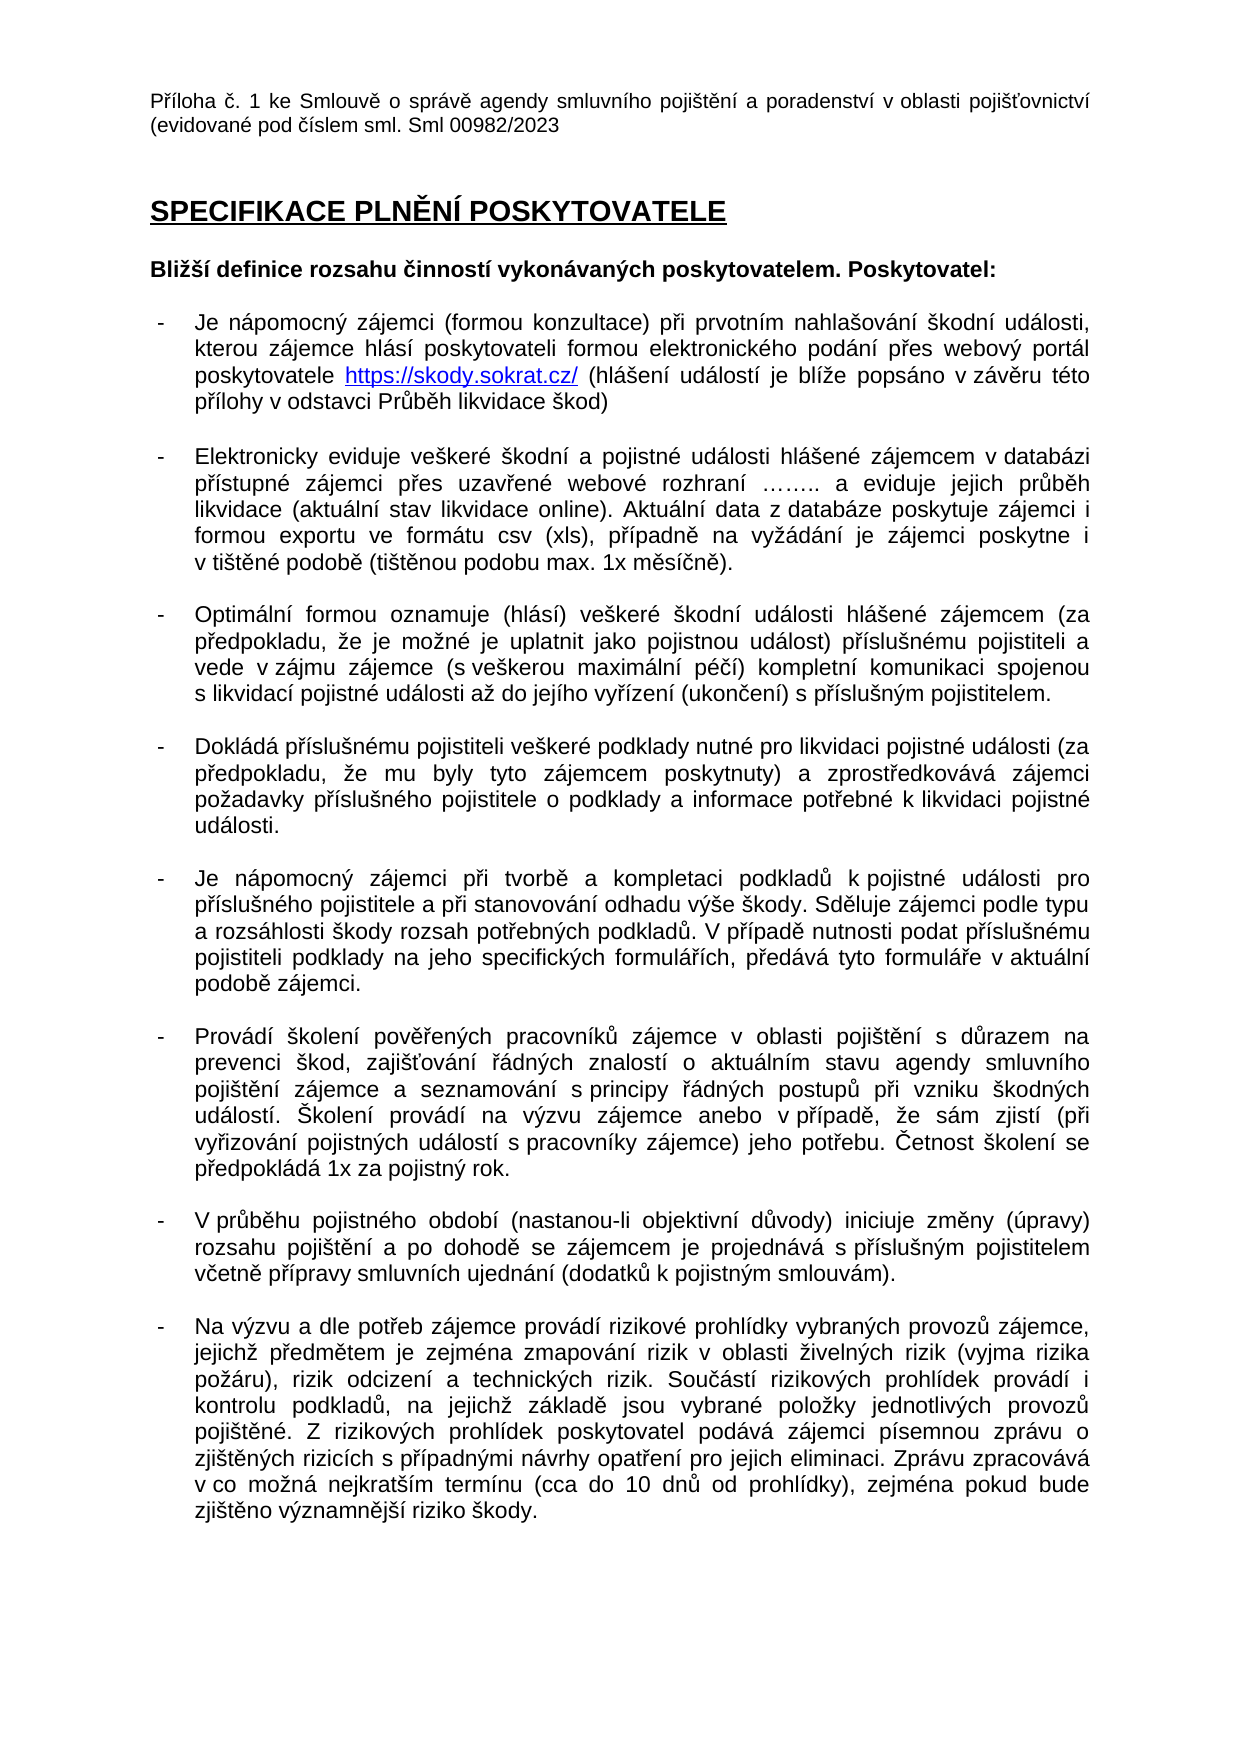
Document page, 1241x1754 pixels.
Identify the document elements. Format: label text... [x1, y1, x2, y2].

list Je nápomocný zájemci při tvorbě a kompletaci podkladů k pojistné události pro příslušného pojistitele a při stanovování odhadu výše škody. Sděluje zájemci podle typu a rozsáhlosti škody rozsah potřebných podkladů. V případě nutnosti podat příslušnému pojistiteli podklady na jeho specifických formulářích, předává tyto formuláře v aktuální podobě zájemci. [157, 865, 1090, 997]
list Provádí školení pověřených pracovníků zájemce v oblasti pojištění s důrazem na prevenci škod, zajišťování řádných znalostí o aktuálním stavu agendy smluvního pojištění zájemce a seznamování s principy řádných postupů při vzniku škodných událostí. Školení provádí na výzvu zájemce anebo v případě, že sám zjistí (při vyřizování pojistných událostí s pracovníky zájemce) jeho potřebu. Četnost školení se předpokládá 1x za pojistný rok. [157, 1023, 1090, 1181]
text Bližší definice rozsahu činností vykonávaných poskytovatelem. Poskytovatel: [150, 256, 1090, 283]
list V průběhu pojistného období (nastanou-li objektivní důvody) iniciuje změny (úpravy) rozsahu pojištění a po dohodě se zájemcem je projednává s příslušným pojistitelem včetně přípravy smluvních ujednání (dodatků k pojistným smlouvám). [157, 1207, 1090, 1287]
list Je nápomocný zájemci (formou konzultace) při prvotním nahlašování škodní události, kterou zájemce hlásí poskytovateli formou elektronického podání přes webový portál poskytovatele https://skody.sokrat.cz/ (hlášení událostí je blíže popsáno v závěru této přílohy v odstavci Průběh likvidace škod) [157, 309, 1090, 414]
text SPECIFIKACE PLNĚNÍ POSKYTOVATELE [150, 194, 1090, 228]
list Elektronicky eviduje veškeré škodní a pojistné události hlášené zájemcem v databázi přístupné zájemci přes uzavřené webové rozhraní …….. a eviduje jejich průběh likvidace (aktuální stav likvidace online). Aktuální data z databáze poskytuje zájemci i formou exportu ve formátu csv (xls), případně na vyžádání je zájemci poskytne i v tištěné podobě (tištěnou podobu max. 1x měsíčně). [157, 443, 1090, 575]
list Na výzvu a dle potřeb zájemce provádí rizikové prohlídky vybraných provozů zájemce, jejichž předmětem je zejména zmapování rizik v oblasti živelných rizik (vyjma rizika požáru), rizik odcizení a technických rizik. Součástí rizikových prohlídek provádí i kontrolu podkladů, na jejichž základě jsou vybrané položky jednotlivých provozů pojištěné. Z rizikových prohlídek poskytovatel podává zájemci písemnou zprávu o zjištěných rizicích s případnými návrhy opatření pro jejich eliminaci. Zprávu zpracovává v co možná nejkratším termínu (cca do 10 dnů od prohlídky), zejména pokud bude zjištěno významnější riziko škody. [157, 1313, 1090, 1524]
list Optimální formou oznamuje (hlásí) veškeré škodní události hlášené zájemcem (za předpokladu, že je možné je uplatnit jako pojistnou událost) příslušnému pojistiteli a vede v zájmu zájemce (s veškerou maximální péčí) kompletní komunikaci spojenou s likvidací pojistné události až do jejího vyřízení (ukončení) s příslušným pojistitelem. [157, 601, 1090, 707]
list Dokládá příslušnému pojistiteli veškeré podklady nutné pro likvidaci pojistné události (za předpokladu, že mu byly tyto zájemcem poskytnuty) a zprostředkovává zájemci požadavky příslušného pojistitele o podklady a informace potřebné k likvidaci pojistné události. [157, 733, 1090, 838]
